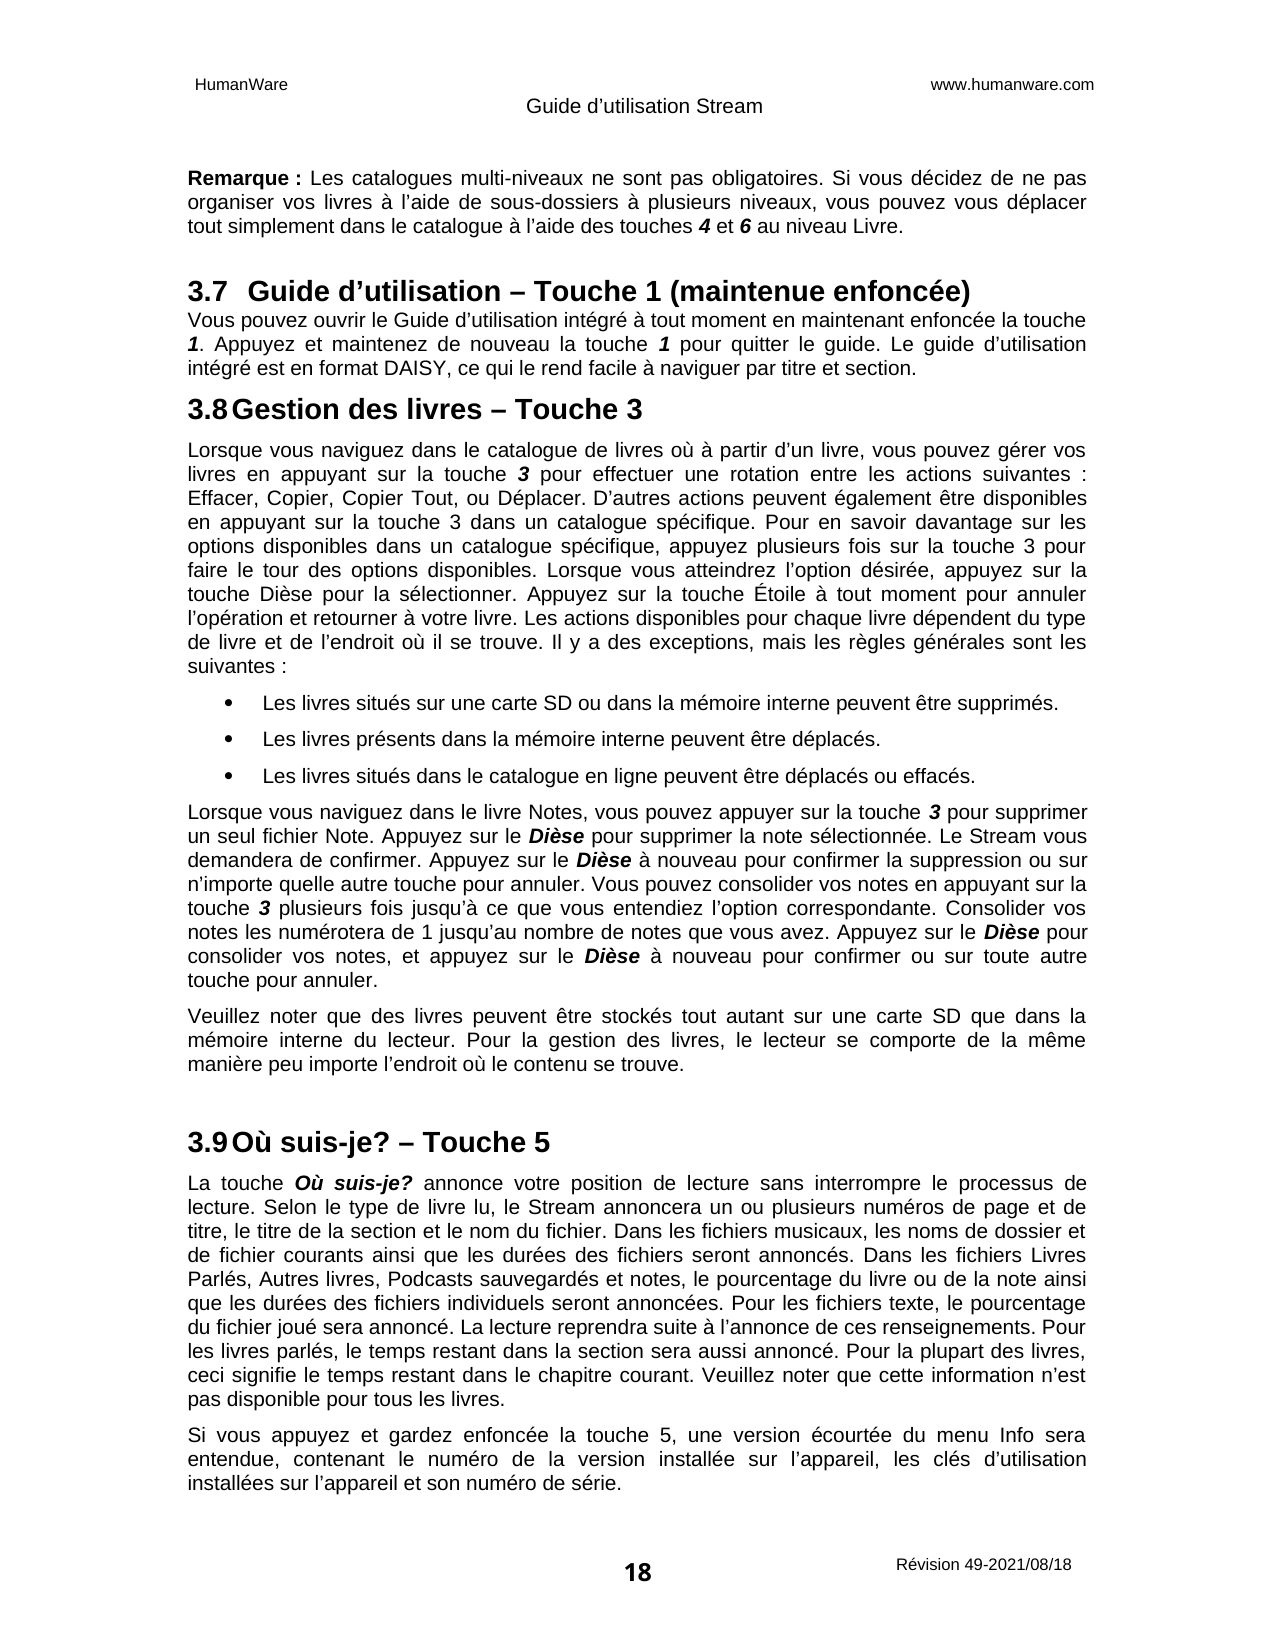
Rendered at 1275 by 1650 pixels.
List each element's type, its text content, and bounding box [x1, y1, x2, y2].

text Vous pouvez ouvrir le Guide d’utilisation intégré à tout moment en maintenant enfoncée la touche 1. Appuyez et maintenez de nouveau la touche 1 pour quitter le guide. Le guide d’utilisation intégré est en format DAISY, ce qui le rend facile à naviguer par titre et section. [187, 308, 1088, 380]
subtitle Guide d’utilisation – Touche 1 (maintenue enfoncée) [187, 274, 1088, 308]
list Les livres présents dans la mémoire interne peuvent être déplacés. [225, 727, 1088, 751]
text Lorsque vous naviguez dans le catalogue de livres où à partir d’un livre, vous pouvez gérer vos livres en appuyant sur la touche 3 pour effectuer une rotation entre les actions suivantes : Effacer, Copier, Copier Tout, ou Déplacer. D’autres actions peuvent également être disponibles en appuyant sur la touche 3 dans un catalogue spécifique. Pour en savoir davantage sur les options disponibles dans un catalogue spécifique, appuyez plusieurs fois sur la touche 3 pour faire le tour des options disponibles. Lorsque vous atteindrez l’option désirée, appuyez sur la touche Dièse pour la sélectionner. Appuyez sur la touche Étoile à tout moment pour annuler l’opération et retourner à votre livre. Les actions disponibles pour chaque livre dépendent du type de livre et de l’endroit où il se trouve. Il y a des exceptions, mais les règles générales sont les suivantes : [187, 438, 1088, 678]
text Lorsque vous naviguez dans le livre Notes, vous pouvez appuyer sur la touche 3 pour supprimer un seul fichier Note. Appuyez sur le Dièse pour supprimer la note sélectionnée. Le Stream vous demandera de confirmer. Appuyez sur le Dièse à nouveau pour confirmer la suppression ou sur n’importe quelle autre touche pour annuler. Vous pouvez consolider vos notes en appuyant sur la touche 3 plusieurs fois jusqu’à ce que vous entendiez l’option correspondante. Consolider vos notes les numérotera de 1 jusqu’au nombre de notes que vous avez. Appuyez sur le Dièse pour consolider vos notes, et appuyez sur le Dièse à nouveau pour confirmer ou sur toute autre touche pour annuler. [187, 800, 1088, 992]
list Les livres situés dans le catalogue en ligne peuvent être déplacés ou effacés. [225, 763, 1088, 788]
subtitle Gestion des livres – Touche 3 [187, 392, 1088, 426]
text Si vous appuyez et gardez enfoncée la touche 5, une version écourtée du menu Info sera entendue, contenant le numéro de la version installée sur l’appareil, les clés d’utilisation installées sur l’appareil et son numéro de série. [187, 1423, 1088, 1495]
text Veuillez noter que des livres peuvent être stockés tout autant sur une carte SD que dans la mémoire interne du lecteur. Pour la gestion des livres, le lecteur se comporte de la même manière peu importe l’endroit où le contenu se trouve. [187, 1004, 1088, 1076]
text Remarque : Les catalogues multi-niveaux ne sont pas obligatoires. Si vous décidez de ne pas organiser vos livres à l’aide de sous-dossiers à plusieurs niveaux, vous pouvez vous déplacer tout simplement dans le catalogue à l’aide des touches 4 et 6 au niveau Livre. [187, 166, 1088, 238]
subtitle Où suis-je? – Touche 5 [187, 1125, 1088, 1159]
text La touche Où suis-je? annonce votre position de lecture sans interrompre le processus de lecture. Selon le type de livre lu, le Stream annoncera un ou plusieurs numéros de page et de titre, le titre de la section et le nom du fichier. Dans les fichiers musicaux, les noms de dossier et de fichier courants ainsi que les durées des fichiers seront annoncés. Dans les fichiers Livres Parlés, Autres livres, Podcasts sauvegardés et notes, le pourcentage du livre ou de la note ainsi que les durées des fichiers individuels seront annoncées. Pour les fichiers texte, le pourcentage du fichier joué sera annoncé. La lecture reprendra suite à l’annonce de ces renseignements. Pour les livres parlés, le temps restant dans la section sera aussi annoncé. Pour la plupart des livres, ceci signifie le temps restant dans le chapitre courant. Veuillez noter que cette information n’est pas disponible pour tous les livres. [187, 1171, 1088, 1411]
list Les livres situés sur une carte SD ou dans la mémoire interne peuvent être supprimés. [225, 690, 1088, 714]
